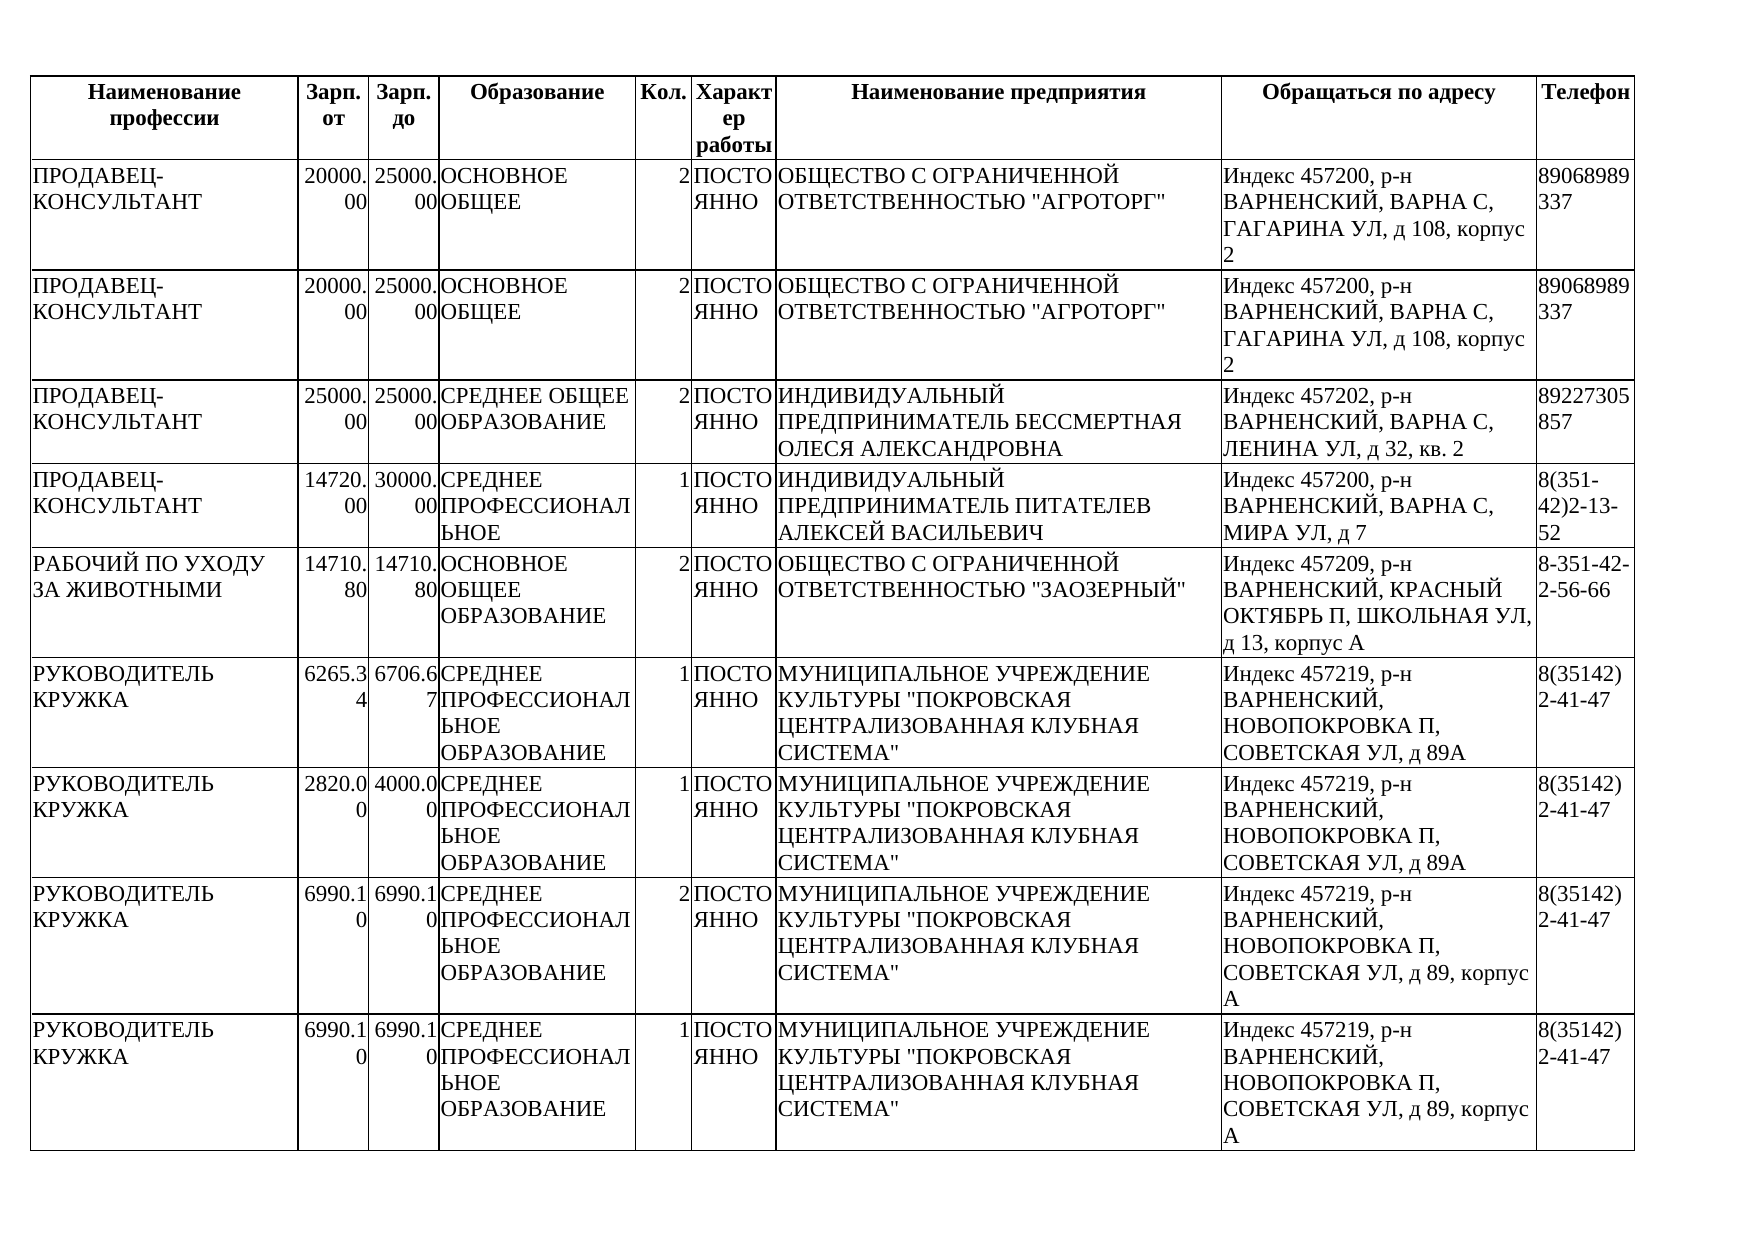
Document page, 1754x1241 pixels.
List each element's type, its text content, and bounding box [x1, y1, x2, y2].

table_cell ПРОДАВЕЦ-КОНСУЛЬТАНТ [31, 464, 297, 546]
table_cell 14710.80 [299, 548, 368, 657]
table_cell 25000.00 [299, 381, 368, 463]
table_cell 8(35142)2-41-47 [1537, 768, 1634, 877]
table_cell МУНИЦИПАЛЬНОЕ УЧРЕЖДЕНИЕ КУЛЬТУРЫ "ПОКРОВСКАЯ ЦЕНТРАЛИЗОВАННАЯ КЛУБНАЯ СИСТЕМА" [777, 878, 1221, 1013]
table_cell 14720.00 [299, 464, 368, 546]
table_cell Индекс 457219, р-н ВАРНЕНСКИЙ, НОВОПОКРОВКА П, СОВЕТСКАЯ УЛ, д 89, корпус А [1222, 878, 1536, 1013]
table_cell 4000.00 [369, 768, 438, 877]
table_cell 6990.10 [299, 878, 368, 1013]
table_header Наименование профессии [31, 77, 297, 159]
table_cell Индекс 457219, р-н ВАРНЕНСКИЙ, НОВОПОКРОВКА П, СОВЕТСКАЯ УЛ, д 89А [1222, 768, 1536, 877]
table_cell СРЕДНЕЕ ПРОФЕССИОНАЛЬНОЕ ОБРАЗОВАНИЕ [440, 878, 635, 1013]
table_cell СРЕДНЕЕ ОБЩЕЕ ОБРАЗОВАНИЕ [440, 381, 635, 463]
table_header Зарп. до [369, 77, 438, 159]
table_cell 8(35142)2-41-47 [1537, 878, 1634, 1013]
table_header Обращаться по адресу [1222, 77, 1536, 159]
table_cell ПРОДАВЕЦ-КОНСУЛЬТАНТ [31, 270, 297, 379]
table_cell 1 [636, 464, 691, 546]
table_cell РУКОВОДИТЕЛЬ КРУЖКА [31, 1014, 297, 1150]
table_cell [1222, 1015, 1536, 1150]
table_cell ИНДИВИДУАЛЬНЫЙ ПРЕДПРИНИМАТЕЛЬ БЕССМЕРТНАЯ ОЛЕСЯ АЛЕКСАНДРОВНА [777, 381, 1221, 463]
table_cell 89227305857 [1537, 381, 1634, 463]
table_cell 89068989337 [1537, 160, 1634, 269]
table_cell 6990.10 [369, 1015, 438, 1150]
table_cell РУКОВОДИТЕЛЬ КРУЖКА [31, 658, 297, 767]
table_cell СРЕДНЕЕ ПРОФЕССИОНАЛЬНОЕ [440, 464, 635, 546]
table_cell ПОСТОЯННО [692, 160, 775, 269]
table_cell ПОСТОЯННО [692, 1015, 775, 1150]
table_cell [777, 1015, 1221, 1150]
table_cell ПОСТОЯННО [692, 548, 775, 657]
table_cell 25000.00 [369, 271, 438, 379]
table_cell 2 [636, 160, 691, 269]
table_cell 6706.67 [369, 658, 438, 767]
table_cell 20000.00 [299, 160, 368, 269]
table_cell 30000.00 [369, 464, 438, 546]
table_cell 8(35142)2-41-47 [1537, 658, 1634, 767]
table_cell ОСНОВНОЕ ОБЩЕЕ [440, 271, 635, 379]
table_cell ПРОДАВЕЦ-КОНСУЛЬТАНТ [31, 160, 297, 269]
table_cell 2 [636, 381, 691, 463]
table_cell 6265.34 [299, 658, 368, 767]
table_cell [1222, 160, 1536, 269]
table_cell ОБЩЕСТВО С ОГРАНИЧЕННОЙ ОТВЕТСТВЕННОСТЬЮ "АГРОТОРГ" [777, 271, 1221, 379]
table_cell Индекс 457200, р-н ВАРНЕНСКИЙ, ВАРНА С, ГАГАРИНА УЛ, д 108, корпус 2 [1222, 271, 1536, 379]
table_cell 25000.00 [369, 381, 438, 463]
table_cell ОСНОВНОЕ ОБЩЕЕ ОБРАЗОВАНИЕ [440, 548, 635, 657]
table_cell ПОСТОЯННО [692, 878, 775, 1013]
table_cell ПОСТОЯННО [692, 768, 775, 877]
table_cell ПОСТОЯННО [692, 271, 775, 379]
table_cell Индекс 457219, р-н ВАРНЕНСКИЙ, НОВОПОКРОВКА П, СОВЕТСКАЯ УЛ, д 89А [1222, 658, 1536, 767]
table_cell ПРОДАВЕЦ-КОНСУЛЬТАНТ [31, 380, 297, 463]
table_cell 14710.80 [369, 548, 438, 657]
table_cell ОСНОВНОЕ ОБЩЕЕ [440, 160, 635, 269]
table_header Кол. [636, 77, 691, 159]
table_cell СРЕДНЕЕ ПРОФЕССИОНАЛЬНОЕ ОБРАЗОВАНИЕ [440, 658, 635, 767]
table_cell 2820.00 [299, 768, 368, 877]
table_cell 2 [636, 271, 691, 379]
table_header Образование [440, 77, 635, 159]
table_cell Индекс 457209, р-н ВАРНЕНСКИЙ, КРАСНЫЙ ОКТЯБРЬ П, ШКОЛЬНАЯ УЛ, д 13, корпус А [1222, 548, 1536, 657]
table_header Характер работы [692, 77, 775, 159]
table_cell ПОСТОЯННО [692, 381, 775, 463]
table_cell СРЕДНЕЕ ПРОФЕССИОНАЛЬНОЕ ОБРАЗОВАНИЕ [440, 1015, 635, 1150]
table_cell МУНИЦИПАЛЬНОЕ УЧРЕЖДЕНИЕ КУЛЬТУРЫ "ПОКРОВСКАЯ ЦЕНТРАЛИЗОВАННАЯ КЛУБНАЯ СИСТЕМА" [777, 768, 1221, 877]
table_cell ПОСТОЯННО [692, 658, 775, 767]
table_cell 8-351-42-2-56-66 [1537, 548, 1634, 657]
table_cell ПОСТОЯННО [692, 464, 775, 546]
table_cell РАБОЧИЙ ПО УХОДУ ЗА ЖИВОТНЫМИ [31, 548, 297, 657]
table_header Телефон [1537, 77, 1634, 159]
table_cell ИНДИВИДУАЛЬНЫЙ ПРЕДПРИНИМАТЕЛЬ ПИТАТЕЛЕВ АЛЕКСЕЙ ВАСИЛЬЕВИЧ [777, 464, 1221, 546]
table_cell РУКОВОДИТЕЛЬ КРУЖКА [31, 878, 297, 1013]
table_cell СРЕДНЕЕ ПРОФЕССИОНАЛЬНОЕ ОБРАЗОВАНИЕ [440, 768, 635, 877]
table_cell 1 [636, 658, 691, 767]
table_cell 89068989337 [1537, 271, 1634, 379]
table_cell ОБЩЕСТВО С ОГРАНИЧЕННОЙ ОТВЕТСТВЕННОСТЬЮ "ЗАОЗЕРНЫЙ" [777, 548, 1221, 657]
table_cell Индекс 457202, р-н ВАРНЕНСКИЙ, ВАРНА С, ЛЕНИНА УЛ, д 32, кв. 2 [1222, 381, 1536, 463]
table_cell 1 [636, 768, 691, 877]
table_cell 25000.00 [369, 160, 438, 269]
table_header Наименование предприятия [777, 77, 1221, 159]
table_header Зарп. от [299, 77, 368, 159]
table_cell 2 [636, 548, 691, 657]
table_cell 8(351-42)2-13-52 [1537, 464, 1634, 546]
table_cell Индекс 457200, р-н ВАРНЕНСКИЙ, ВАРНА С, МИРА УЛ, д 7 [1222, 464, 1536, 546]
table_cell 6990.10 [299, 1015, 368, 1150]
table_cell 2 [636, 878, 691, 1013]
table_cell 6990.10 [369, 878, 438, 1013]
table_cell МУНИЦИПАЛЬНОЕ УЧРЕЖДЕНИЕ КУЛЬТУРЫ "ПОКРОВСКАЯ ЦЕНТРАЛИЗОВАННАЯ КЛУБНАЯ СИСТЕМА" [777, 658, 1221, 767]
table_cell 1 [636, 1015, 691, 1150]
table_cell РУКОВОДИТЕЛЬ КРУЖКА [31, 768, 297, 877]
table_cell 8(35142)2-41-47 [1537, 1015, 1634, 1150]
table_cell 20000.00 [299, 271, 368, 379]
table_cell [777, 160, 1221, 269]
